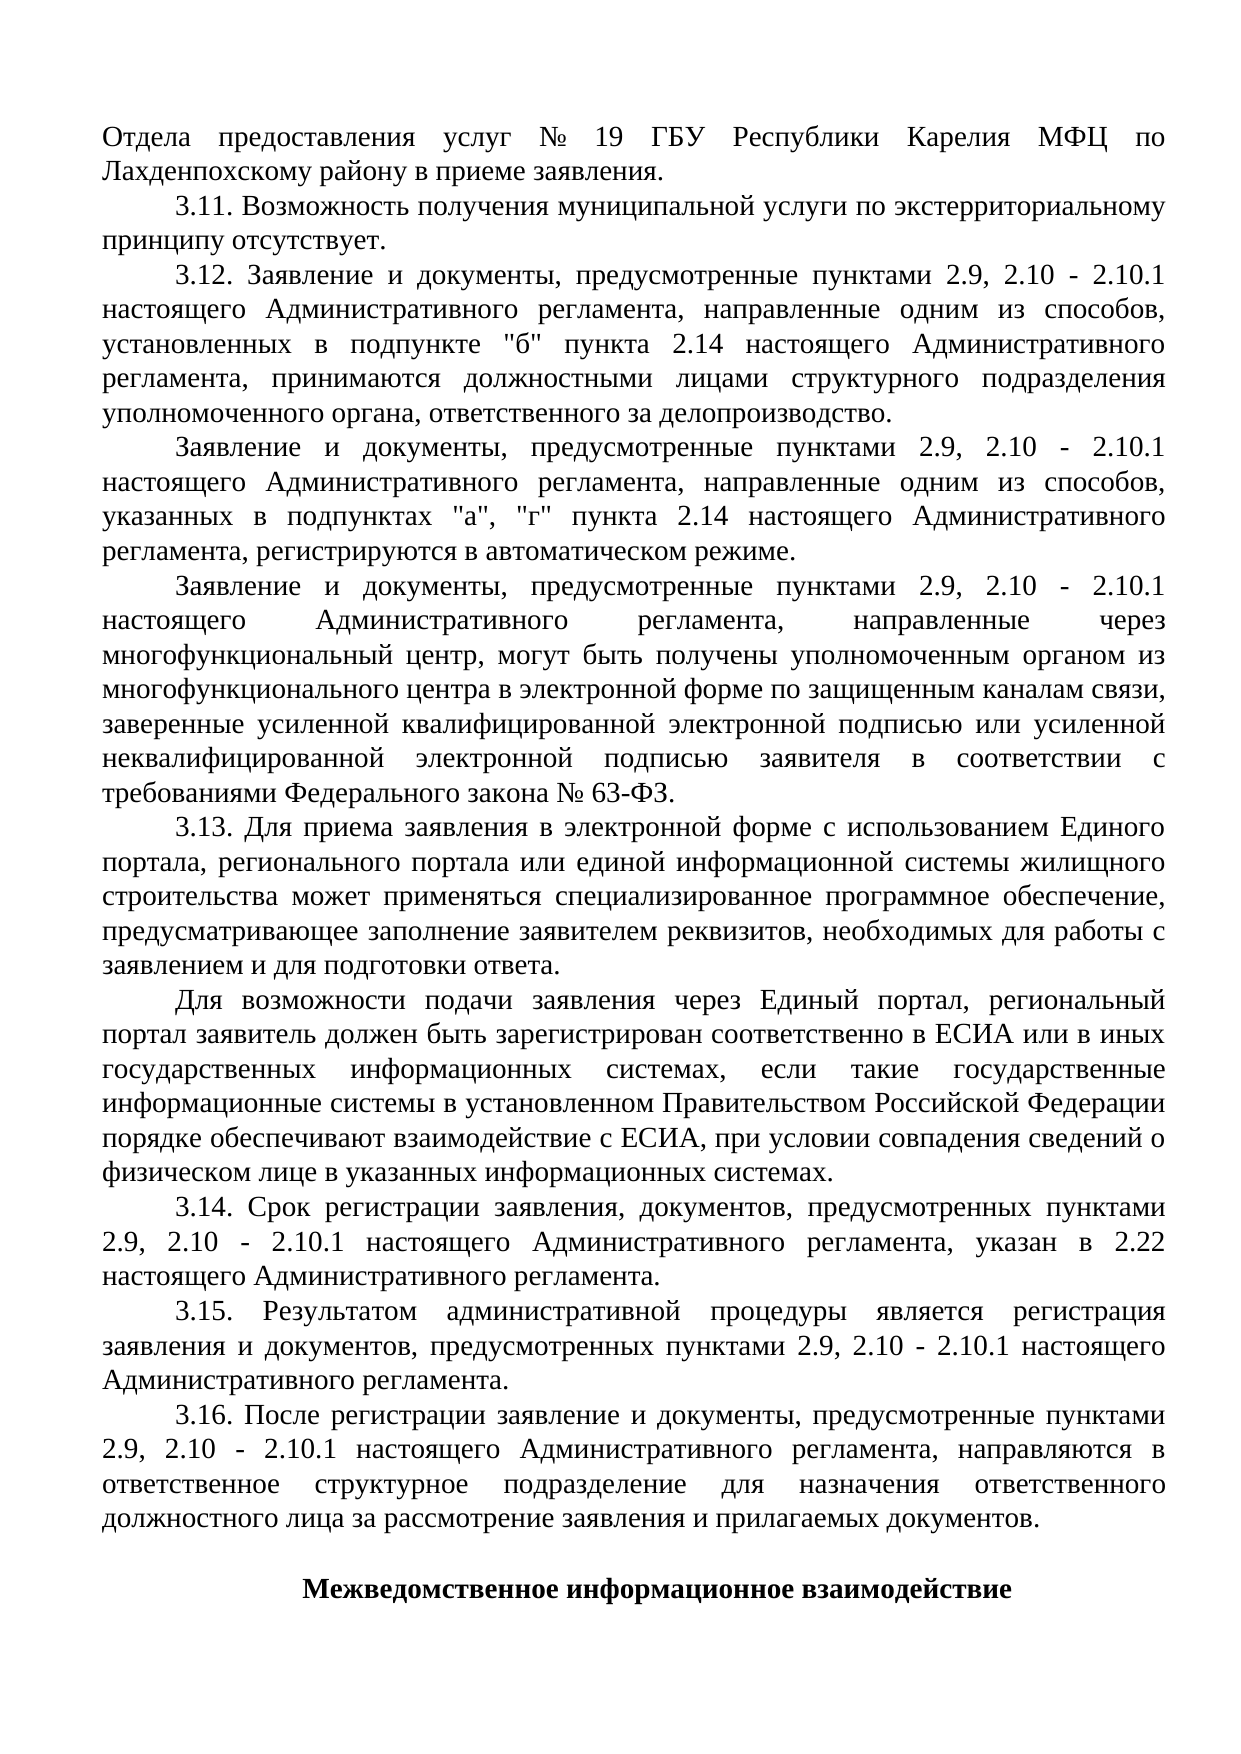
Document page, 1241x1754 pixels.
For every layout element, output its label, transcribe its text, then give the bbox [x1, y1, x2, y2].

text 3.12. Заявление и документы, предусмотренные пунктами 2.9, 2.10 - 2.10.1 настоящего Административного регламента, направленные одним из способов, установленных в подпункте "б" пункта 2.14 настоящего Административного регламента, принимаются должностными лицами структурного подразделения уполномоченного органа, ответственного за делопроизводство. [102, 257, 1167, 428]
text 3.11. Возможность получения муниципальной услуги по экстерриториальному принципу отсутствует. [102, 188, 1167, 256]
text 3.14. Срок регистрации заявления, документов, предусмотренных пунктами 2.9, 2.10 - 2.10.1 настоящего Административного регламента, указан в 2.22 настоящего Административного регламента. [102, 1189, 1167, 1292]
text Заявление и документы, предусмотренные пунктами 2.9, 2.10 - 2.10.1 настоящего Административного регламента, направленные через многофункциональный центр, могут быть получены уполномоченным органом из многофункционального центра в электронной форме по защищенным каналам связи, заверенные усиленной квалифицированной электронной подписью или усиленной неквалифицированной электронной подписью заявителя в соответствии с требованиями Федерального закона № 63-ФЗ. [102, 568, 1167, 808]
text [102, 119, 1167, 187]
text 3.16. После регистрации заявление и документы, предусмотренные пунктами 2.9, 2.10 - 2.10.1 настоящего Административного регламента, направляются в ответственное структурное подразделение для назначения ответственного должностного лица за рассмотрение заявления и прилагаемых документов. [102, 1397, 1167, 1534]
text 3.15. Результатом административной процедуры является регистрация заявления и документов, предусмотренных пунктами 2.9, 2.10 - 2.10.1 настоящего Административного регламента. [102, 1293, 1167, 1396]
text 3.13. Для приема заявления в электронной форме с использованием Единого портала, регионального портала или единой информационной системы жилищного строительства может применяться специализированное программное обеспечение, предусматривающее заполнение заявителем реквизитов, необходимых для работы с заявлением и для подготовки ответа. [102, 809, 1167, 981]
text Для возможности подачи заявления через Единый портал, региональный портал заявитель должен быть зарегистрирован соответственно в ЕСИА или в иных государственных информационных системах, если такие государственные информационные системы в установленном Правительством Российской Федерации порядке обеспечивают взаимодействие с ЕСИА, при условии совпадения сведений о физическом лице в указанных информационных системах. [102, 982, 1167, 1188]
text Межведомственное информационное взаимодействие [302, 1571, 1167, 1605]
text Заявление и документы, предусмотренные пунктами 2.9, 2.10 - 2.10.1 настоящего Административного регламента, направленные одним из способов, указанных в подпунктах "а", "г" пункта 2.14 настоящего Административного регламента, регистрируются в автоматическом режиме. [102, 429, 1167, 567]
